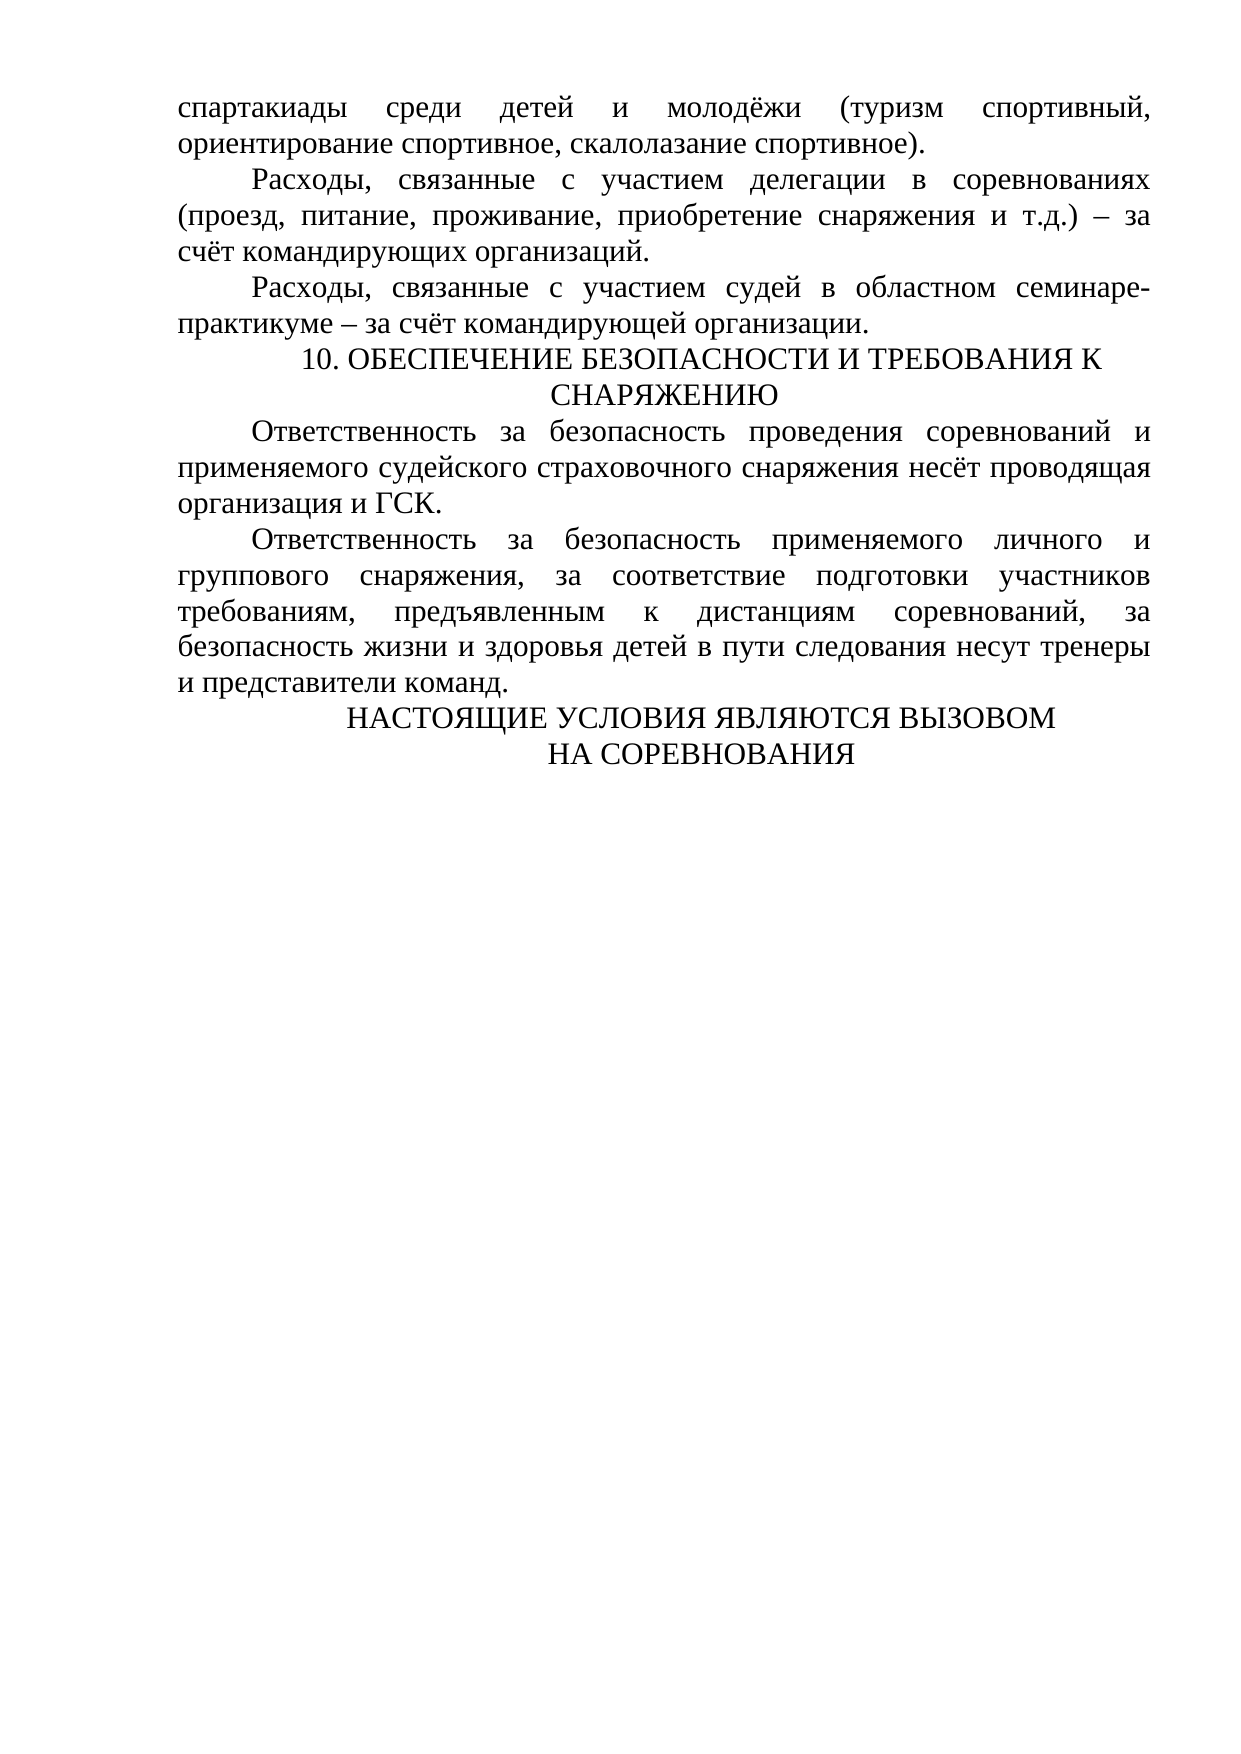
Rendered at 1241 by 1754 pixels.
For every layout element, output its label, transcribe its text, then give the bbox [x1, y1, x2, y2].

text Расходы, связанные с участием делегации в соревнованиях (проезд, питание, проживание, приобретение снаряжения и т.д.) – за счёт командирующих организаций. [177, 161, 1152, 268]
text Ответственность за безопасность проведения соревнований и применяемого судейского страховочного снаряжения несёт проводящая организация и ГСК. [177, 412, 1152, 520]
text Расходы, связанные с участием судей в областном семинаре-практикуме – за счёт командирующей организации. [177, 268, 1152, 340]
text НАСТОЯЩИЕ УСЛОВИЯ ЯВЛЯЮТСЯ ВЫЗОВОМ [177, 699, 1152, 736]
text НА СОРЕВНОВАНИЯ [177, 736, 1152, 771]
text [177, 89, 1152, 161]
text Ответственность за безопасность применяемого личного и группового снаряжения, за соответствие подготовки участников требованиям, предъявленным к дистанциям соревнований, за безопасность жизни и здоровья детей в пути следования несут тренеры и представители команд. [177, 520, 1152, 699]
text 10. ОБЕСПЕЧЕНИЕ БЕЗОПАСНОСТИ И ТРЕБОВАНИЯ К СНАРЯЖЕНИЮ [177, 340, 1152, 412]
